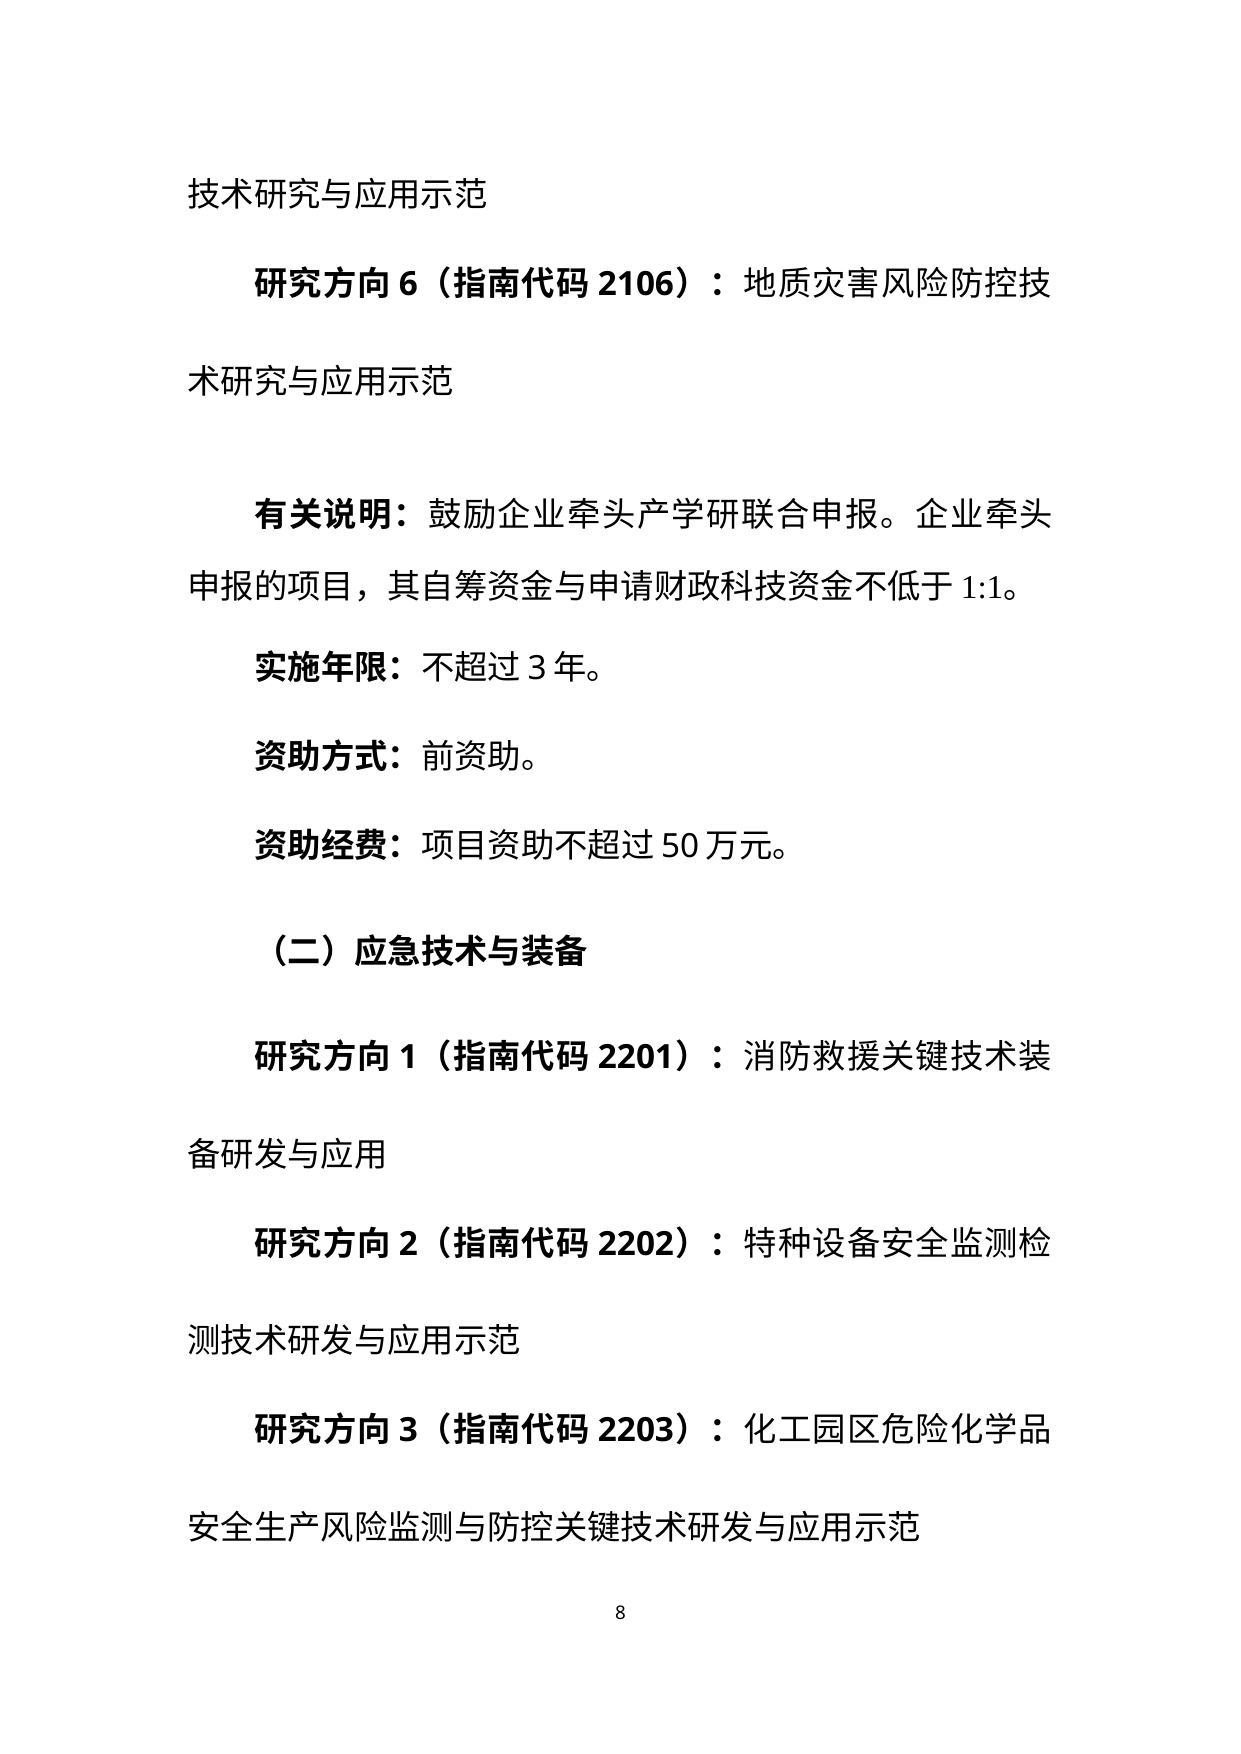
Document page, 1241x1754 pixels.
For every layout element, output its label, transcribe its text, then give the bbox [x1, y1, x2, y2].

text 研究方向3（指南代码2203）：化工园区危险化学品安全生产风险监测与防控关键技术研发与应用示范 [187, 1394, 1053, 1557]
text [187, 160, 1053, 225]
text 资助经费：项目资助不超过50万元。 [187, 811, 1053, 876]
text 研究方向2（指南代码2202）：特种设备安全监测检测技术研发与应用示范 [187, 1208, 1053, 1371]
text 研究方向6（指南代码2106）：地质灾害风险防控技术研究与应用示范 [187, 249, 1053, 411]
text 资助方式：前资助。 [187, 722, 1053, 787]
text 研究方向1（指南代码2201）：消防救援关键技术装备研发与应用 [187, 1021, 1053, 1184]
text 实施年限：不超过3年。 [187, 632, 1053, 697]
text 有关说明：鼓励企业牵头产学研联合申报。企业牵头申报的项目，其自筹资金与申请财政科技资金不低于1:1。 [187, 488, 1053, 608]
text （二）应急技术与装备 [187, 916, 1053, 981]
